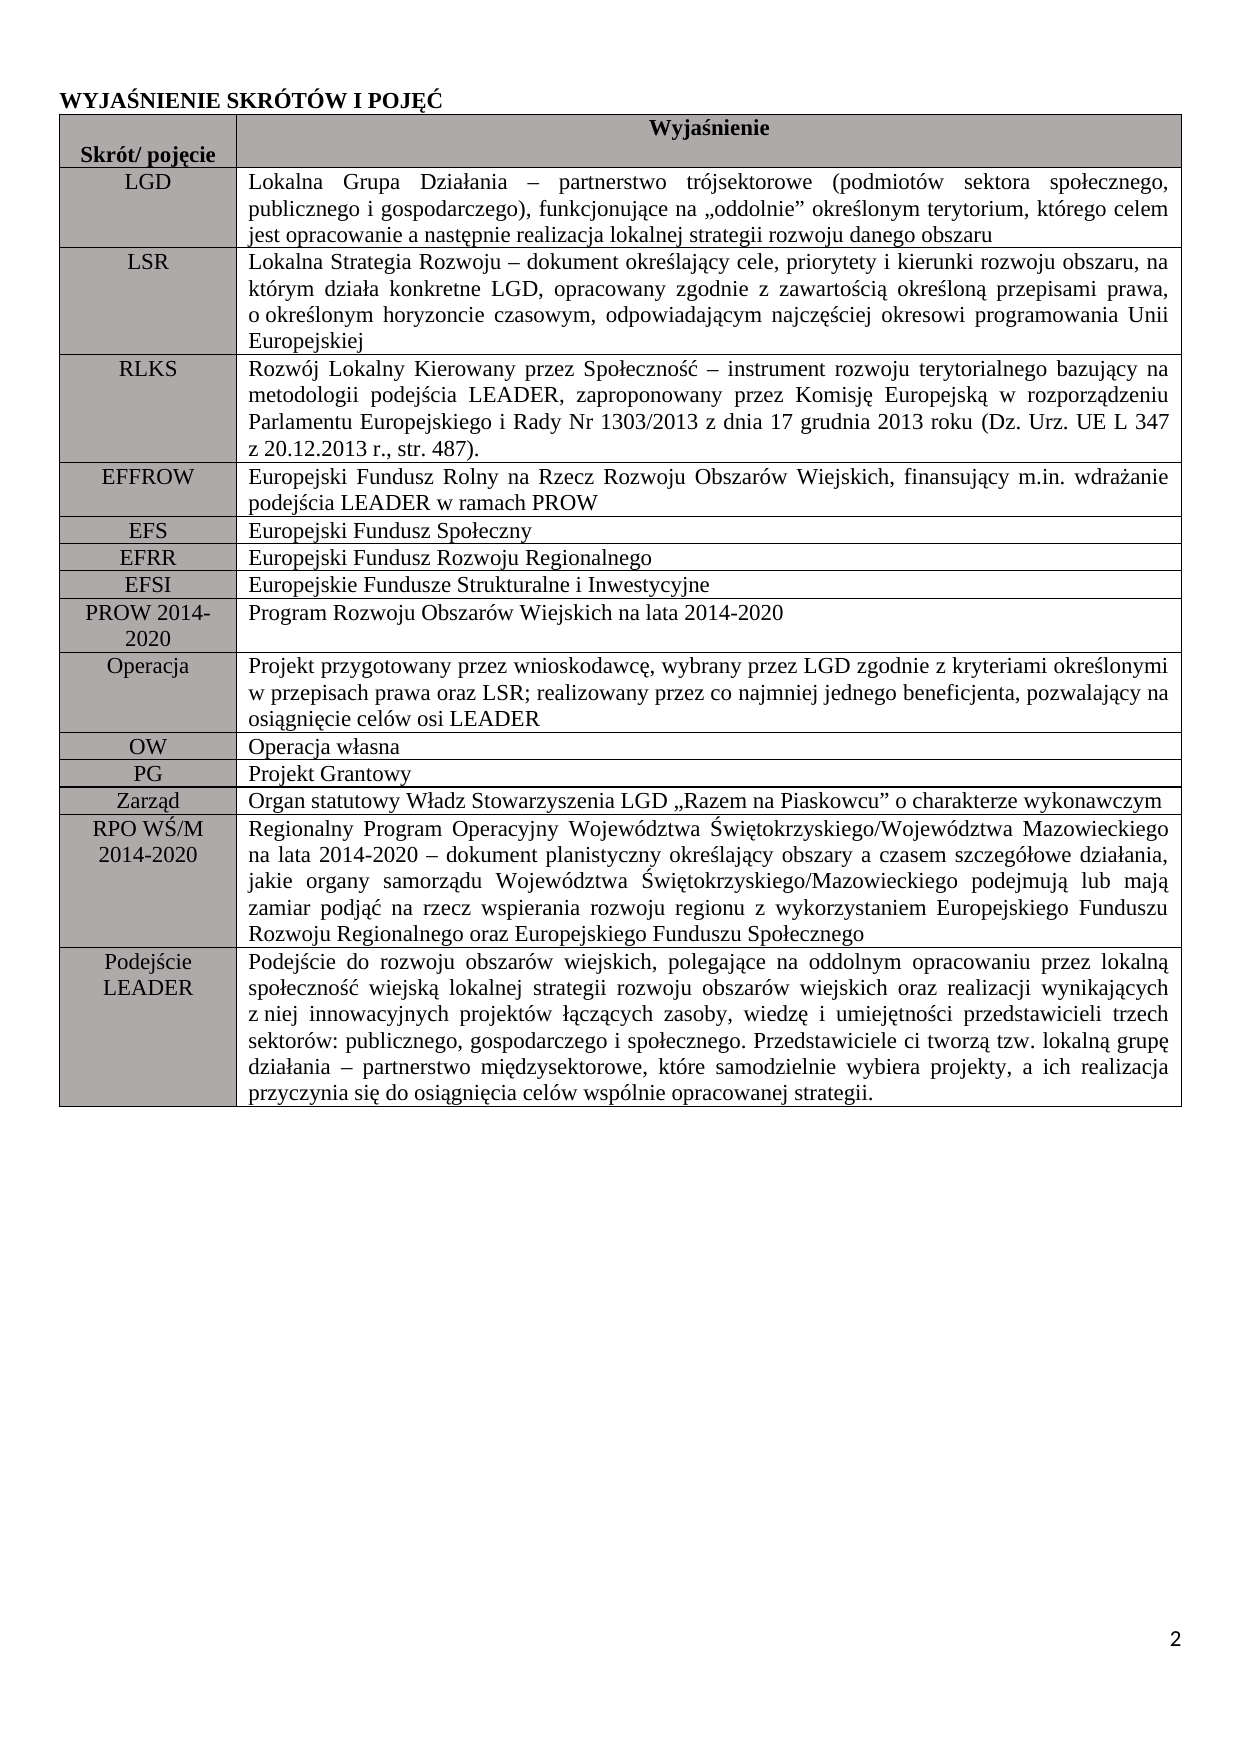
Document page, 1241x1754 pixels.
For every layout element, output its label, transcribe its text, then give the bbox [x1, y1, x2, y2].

table_cell Lokalna Strategia Rozwoju – dokument określający cele, priorytety i kierunki rozwoju obszaru, na którym działa konkretne LGD, opracowany zgodnie z zawartością określoną przepisami prawa, o określonym horyzoncie czasowym, odpowiadającym najczęściej okresowi programowania Unii Europejskiej [237, 248, 1181, 354]
table_cell Zarząd [60, 788, 236, 814]
table_cell Organ statutowy Władz Stowarzyszenia LGD „Razem na Piaskowcu” o charakterze wykonawczym [237, 788, 1181, 814]
table_cell OW [60, 733, 236, 759]
table_cell RLKS [60, 355, 236, 462]
table_cell Projekt Grantowy [237, 760, 1181, 786]
table_cell EFRR [60, 544, 236, 570]
table_cell Europejskie Fundusze Strukturalne i Inwestycyjne [237, 571, 1181, 598]
table_cell PG [60, 760, 236, 786]
table_cell Program Rozwoju Obszarów Wiejskich na lata 2014-2020 [237, 599, 1181, 652]
table_cell PROW 2014-2020 [60, 599, 236, 652]
table_cell EFSI [60, 571, 236, 598]
table_header Skrót/ pojęcie [60, 115, 236, 167]
table_cell EFS [60, 517, 236, 543]
table_cell Europejski Fundusz Społeczny [237, 517, 1181, 543]
table_cell Projekt przygotowany przez wnioskodawcę, wybrany przez LGD zgodnie z kryteriami określonymi w przepisach prawa oraz LSR; realizowany przez co najmniej jednego beneficjenta, pozwalający na osiągnięcie celów osi LEADER [237, 653, 1181, 732]
table_cell RPO WŚ/M 2014-2020 [60, 815, 236, 947]
table_cell Regionalny Program Operacyjny Województwa Świętokrzyskiego/Województwa Mazowieckiego na lata 2014-2020 – dokument planistyczny określający obszary a czasem szczegółowe działania, jakie organy samorządu Województwa Świętokrzyskiego/Mazowieckiego podejmują lub mają zamiar podjąć na rzecz wspierania rozwoju regionu z wykorzystaniem Europejskiego Funduszu Rozwoju Regionalnego oraz Europejskiego Funduszu Społecznego [237, 815, 1181, 947]
table_cell Operacja własna [237, 733, 1181, 759]
table_cell LSR [60, 248, 236, 354]
table_cell Podejście LEADER [60, 948, 236, 1106]
table_header Wyjaśnienie [237, 115, 1181, 167]
table_cell EFFROW [60, 463, 236, 516]
table_cell Operacja [60, 653, 236, 732]
table_cell Podejście do rozwoju obszarów wiejskich, polegające na oddolnym opracowaniu przez lokalną społeczność wiejską lokalnej strategii rozwoju obszarów wiejskich oraz realizacji wynikających z niej innowacyjnych projektów łączących zasoby, wiedzę i umiejętności przedstawicieli trzech sektorów: publicznego, gospodarczego i społecznego. Przedstawiciele ci tworzą tzw. lokalną grupę działania – partnerstwo międzysektorowe, które samodzielnie wybiera projekty, a ich realizacja przyczynia się do osiągnięcia celów wspólnie opracowanej strategii. [237, 948, 1181, 1106]
table_cell Europejski Fundusz Rozwoju Regionalnego [237, 544, 1181, 570]
table_cell Europejski Fundusz Rolny na Rzecz Rozwoju Obszarów Wiejskich, finansujący m.in. wdrażanie podejścia LEADER w ramach PROW [237, 463, 1181, 516]
table_cell Lokalna Grupa Działania – partnerstwo trójsektorowe (podmiotów sektora społecznego, publicznego i gospodarczego), funkcjonujące na „oddolnie” określonym terytorium, którego celem jest opracowanie a następnie realizacja lokalnej strategii rozwoju danego obszaru [237, 168, 1181, 247]
text WYJAŚNIENIE SKRÓTÓW I POJĘĆ [59, 87, 1181, 113]
table_cell Rozwój Lokalny Kierowany przez Społeczność – instrument rozwoju terytorialnego bazujący na metodologii podejścia LEADER, zaproponowany przez Komisję Europejską w rozporządzeniu Parlamentu Europejskiego i Rady Nr 1303/2013 z dnia 17 grudnia 2013 roku (Dz. Urz. UE L 347 z 20.12.2013 r., str. 487). [237, 355, 1181, 462]
table_cell LGD [60, 168, 236, 247]
